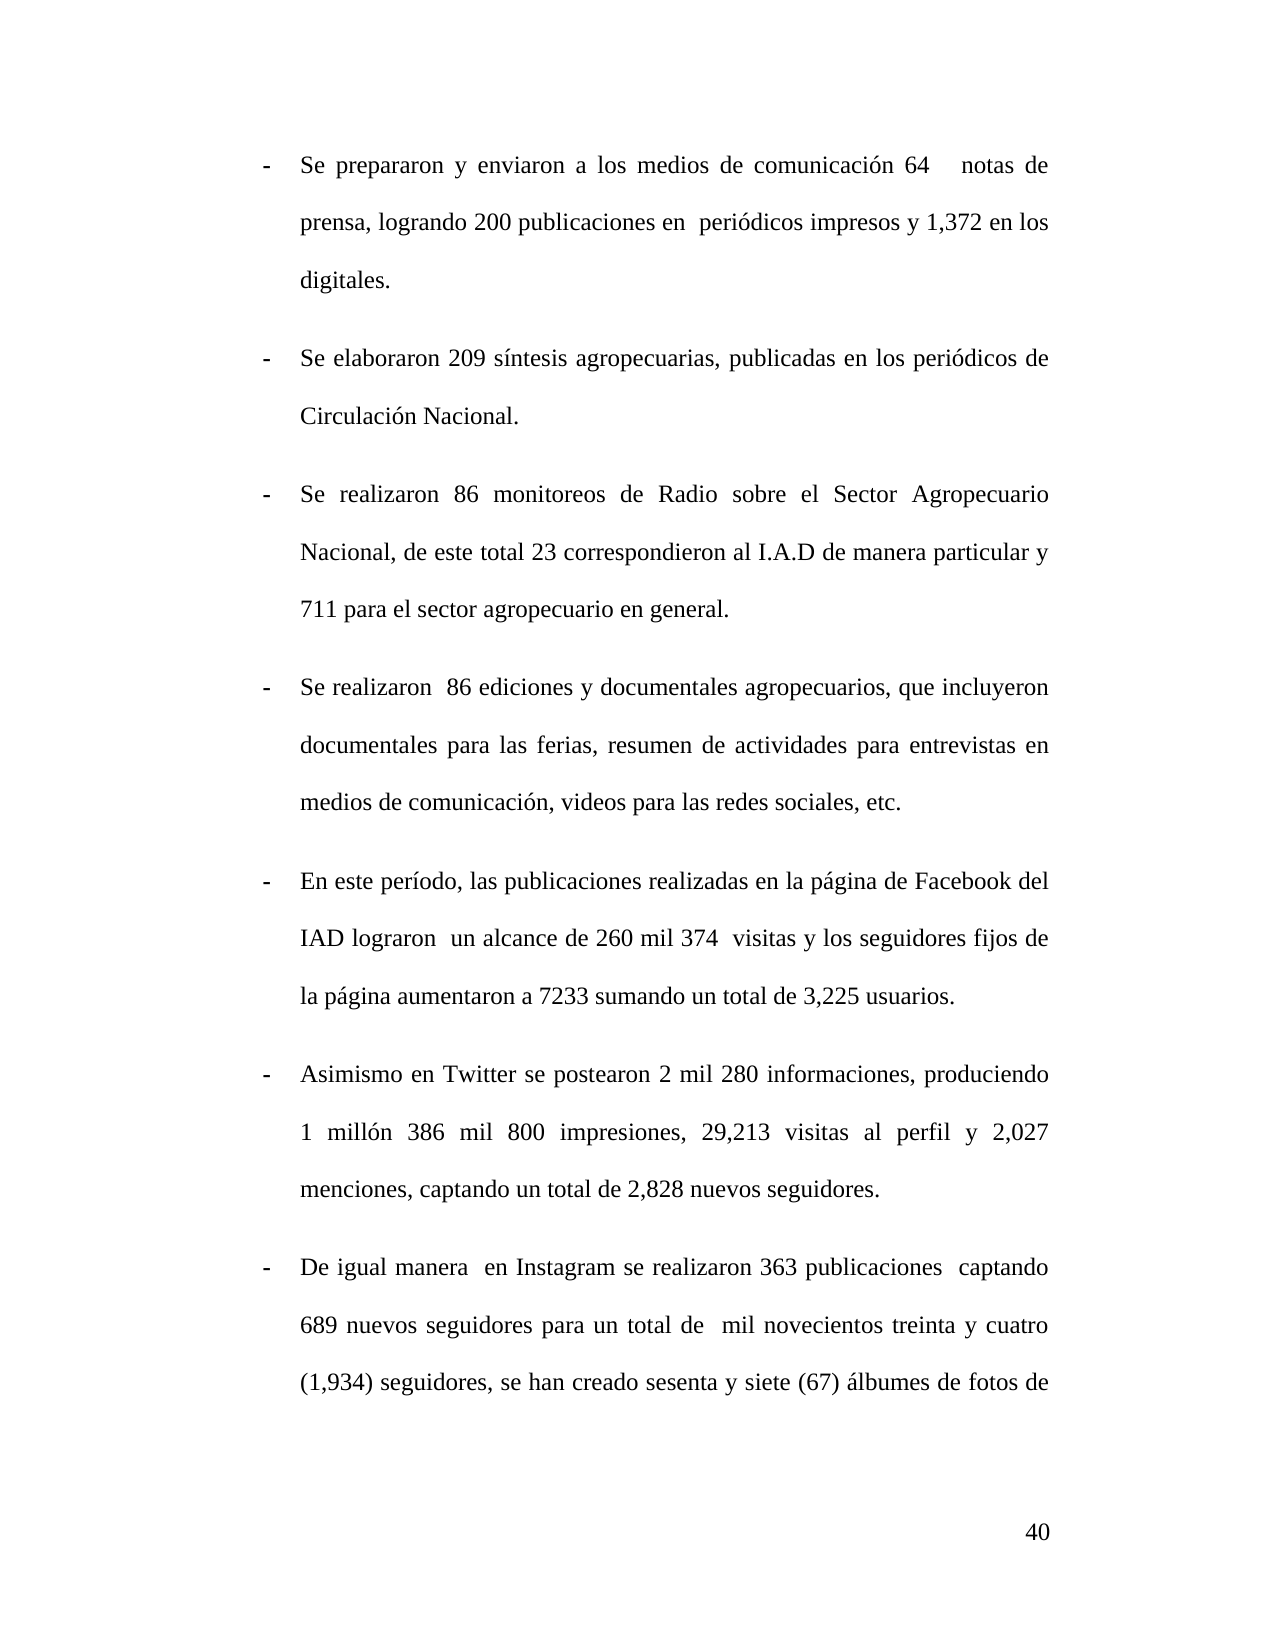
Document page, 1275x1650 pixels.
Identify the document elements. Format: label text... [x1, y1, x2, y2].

list En este período, las publicaciones realizadas en la página de Facebook del IAD lograron un alcance de 260 mil 374 visitas y los seguidores fijos de la página aumentaron a 7233 sumando un total de 3,225 usuarios. [262, 866, 1050, 1009]
list Asimismo en Twitter se postearon 2 mil 280 informaciones, produciendo 1 millón 386 mil 800 impresiones, 29,213 visitas al perfil y 2,027 menciones, captando un total de 2,828 nuevos seguidores. [262, 1059, 1050, 1203]
list Se prepararon y enviaron a los medios de comunicación 64 notas de prensa, logrando 200 publicaciones en periódicos impresos y 1,372 en los digitales. [262, 150, 1050, 294]
list Se realizaron 86 monitoreos de Radio sobre el Sector Agropecuario Nacional, de este total 23 correspondieron al I.A.D de manera particular y 711 para el sector agropecuario en general. [262, 479, 1050, 623]
list Se elaboraron 209 síntesis agropecuarias, publicadas en los periódicos de Circulación Nacional. [262, 343, 1050, 429]
list Se realizaron 86 ediciones y documentales agropecuarios, que incluyeron documentales para las ferias, resumen de actividades para entrevistas en medios de comunicación, videos para las redes sociales, etc. [262, 672, 1050, 816]
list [262, 1252, 1050, 1396]
